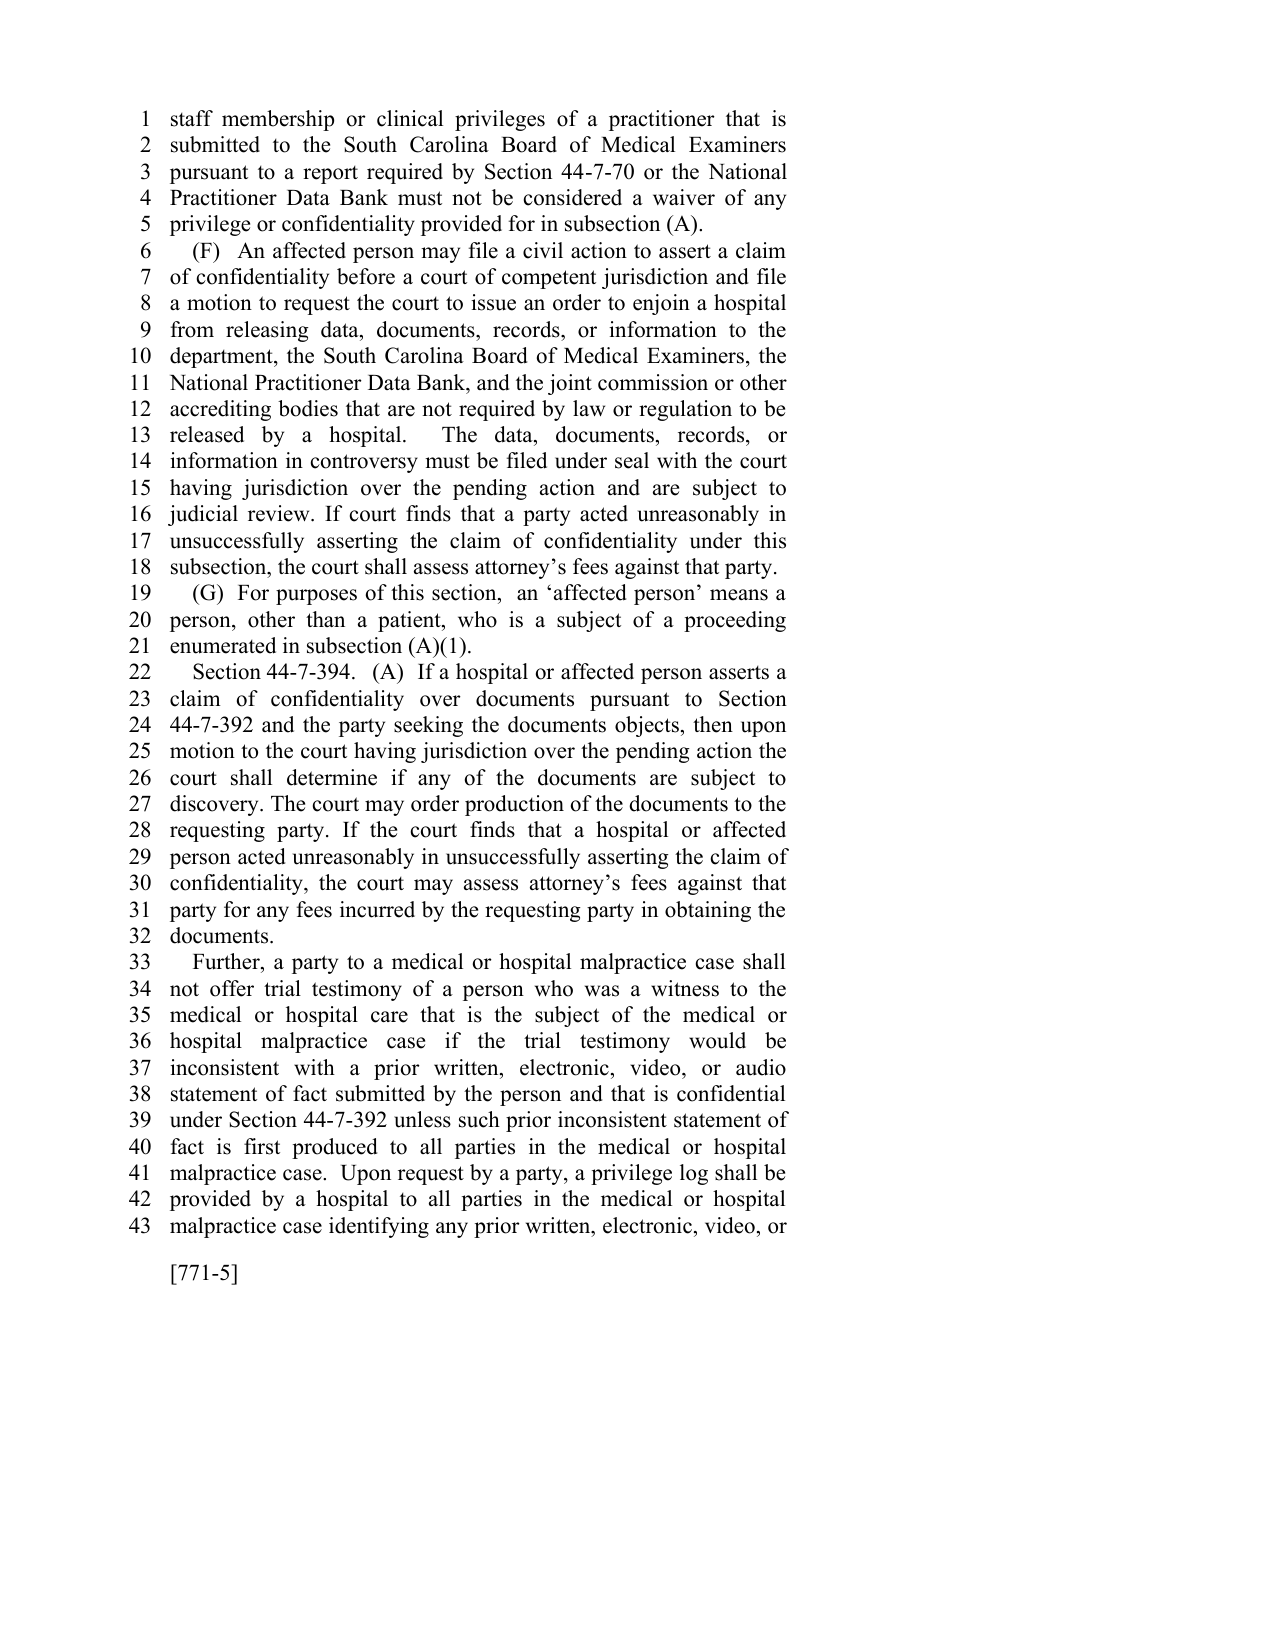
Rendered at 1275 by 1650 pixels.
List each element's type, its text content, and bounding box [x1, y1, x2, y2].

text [169, 948, 787, 1238]
text Section 44-7-394. (A) If a hospital or affected person asserts a claim of confidentiality over documents pursuant to Section 44-7-392 and the party seeking the documents objects, then upon motion to the court having jurisdiction over the pending action the court shall determine if any of the documents are subject to discovery. The court may order production of the documents to the requesting party. If the court finds that a hospital or affected person acted unreasonably in unsuccessfully asserting the claim of confidentiality, the court may assess attorney’s fees against that party for any fees incurred by the requesting party in obtaining the documents. [169, 658, 787, 948]
text (F) An affected person may file a civil action to assert a claim of confidentiality before a court of competent jurisdiction and file a motion to request the court to issue an order to enjoin a hospital from releasing data, documents, records, or information to the department, the South Carolina Board of Medical Examiners, the National Practitioner Data Bank, and the joint commission or other accrediting bodies that are not required by law or regulation to be released by a hospital. The data, documents, records, or information in controversy must be filed under seal with the court having jurisdiction over the pending action and are subject to judicial review. If court finds that a party acted unreasonably in unsuccessfully asserting the claim of confidentiality under this subsection, the court shall assess attorney’s fees against that party. [169, 237, 787, 579]
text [169, 105, 787, 237]
text (G) For purposes of this section, an ‘affected person’ means a person, other than a patient, who is a subject of a proceeding enumerated in subsection (A)(1). [169, 579, 787, 658]
